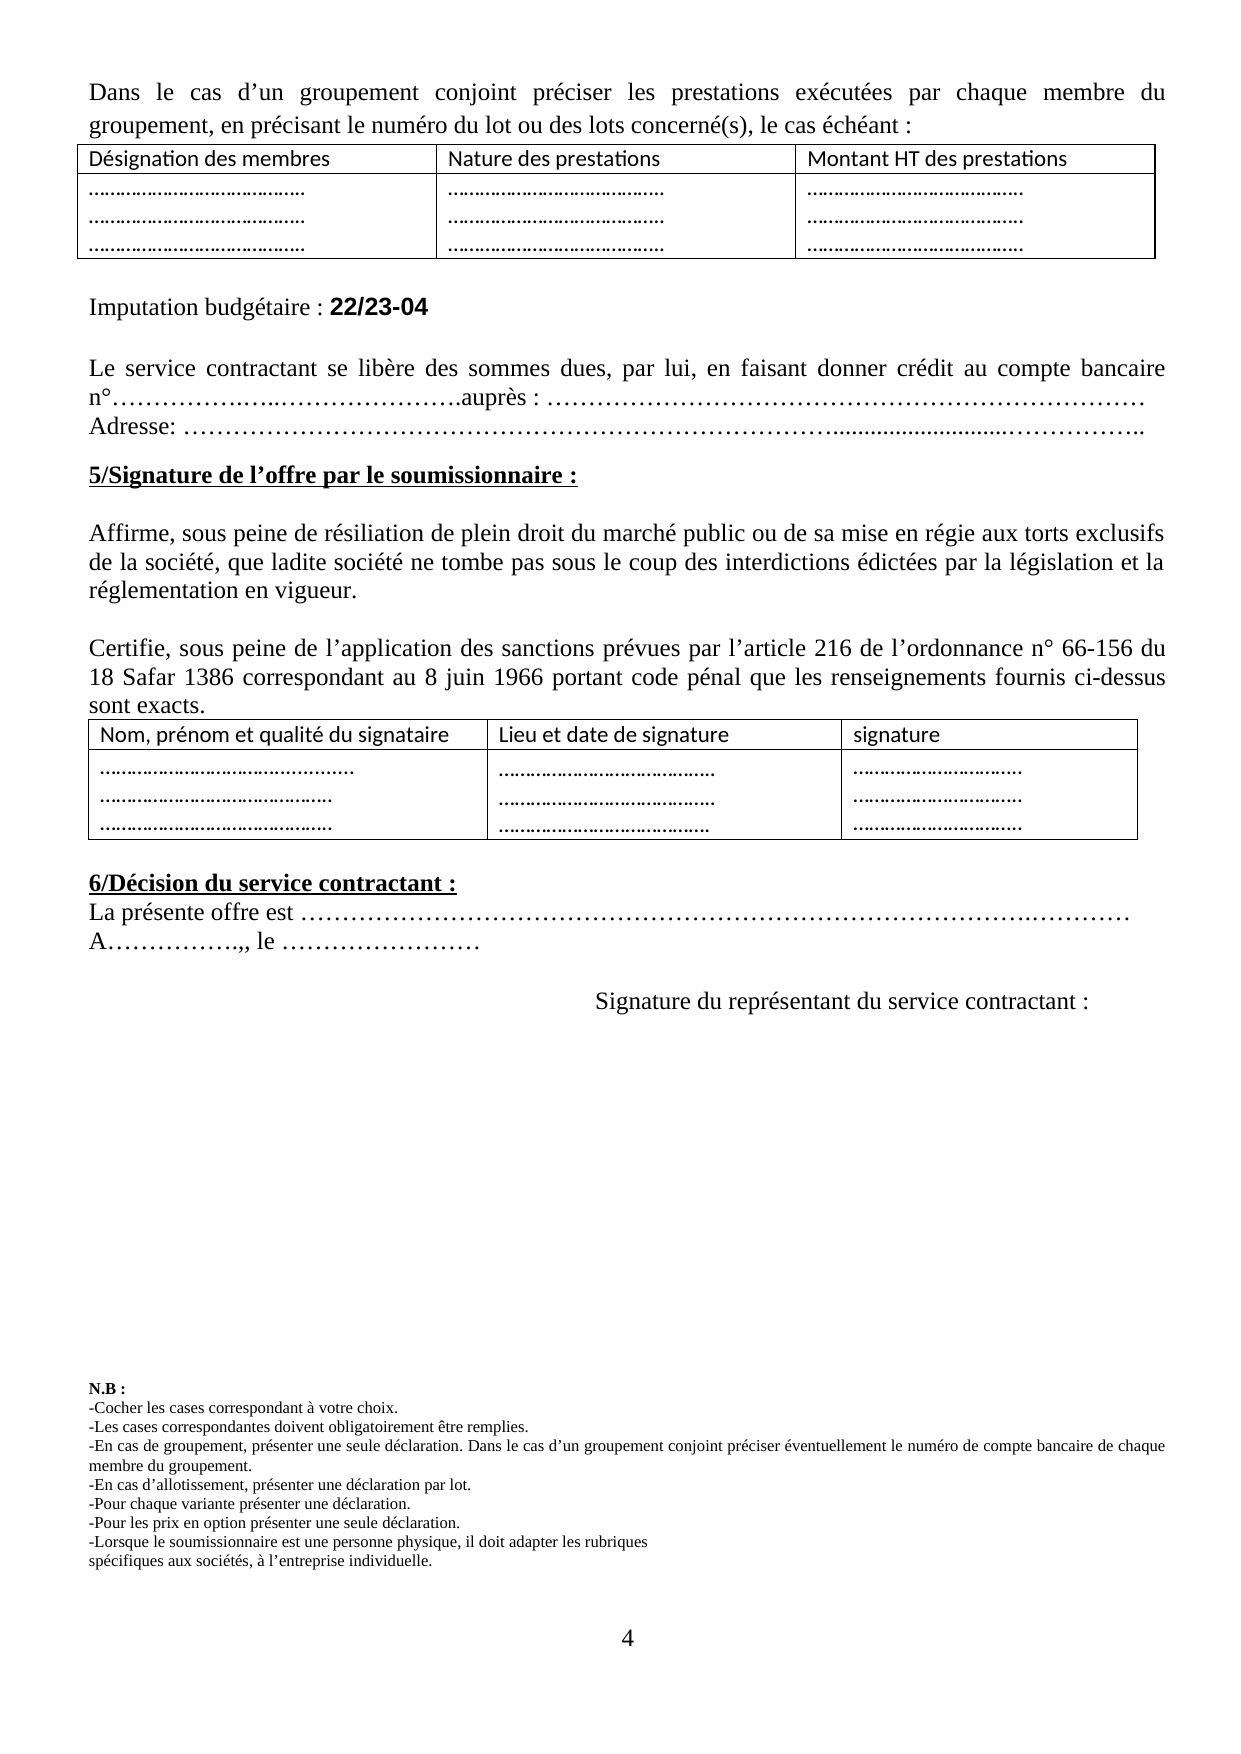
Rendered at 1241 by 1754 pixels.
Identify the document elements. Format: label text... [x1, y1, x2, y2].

text spécifiques aux sociétés, à l’entreprise individuelle. [89, 1551, 1167, 1570]
text Le service contractant se libère des sommes dues, par lui, en faisant donner crédit au compte bancaire n°…………….…..………………….auprès : ……………………………………………………………… [89, 353, 1167, 411]
text -Cocher les cases correspondant à votre choix. [89, 1398, 1167, 1417]
table_header Nature des prestations [437, 145, 795, 172]
table_header signature [842, 720, 1137, 748]
table_cell …………………………….............. …………………………………….. …………………………………….. [89, 750, 487, 839]
text Signature du représentant du service contractant : [89, 986, 1167, 1014]
text -Lorsque le soumissionnaire est une personne physique, il doit adapter les rubriques [89, 1532, 1167, 1551]
table_cell ………………………………….. ………………………………….. ………………………………….. [78, 174, 436, 258]
text -Pour les prix en option présenter une seule déclaration. [89, 1513, 1167, 1532]
text Adresse: ……………………………………………………………………............................…………….. [89, 411, 1167, 440]
text -En cas d’allotissement, présenter une déclaration par lot. [89, 1474, 1167, 1494]
table_cell ………………………………….. ………………………………….. ………………………………….. [796, 174, 1154, 258]
text La présente offre est …………………………………………………………………………….………… [89, 897, 1167, 926]
table_cell ………………………………….. ………………………………….. …………………………………. [488, 750, 841, 839]
text Imputation budgétaire : 22/23-04 [89, 292, 1167, 321]
text A…………….,, le …………………… [89, 926, 1167, 955]
text 6/Décision du service contractant : [89, 868, 1167, 897]
text Affirme, sous peine de résiliation de plein droit du marché public ou de sa mise en régie aux torts exclusifs de la société, que ladite société ne tombe pas sous le coup des interdictions édictées par la législation et la réglementation en vigueur. [89, 518, 1167, 604]
text 5/Signature de l’offre par le soumissionnaire : [89, 461, 1167, 489]
table_header Montant HT des prestations [796, 145, 1154, 172]
table_header Lieu et date de signature [488, 720, 841, 748]
text Certifie, sous peine de l’application des sanctions prévues par l’article 216 de l’ordonnance n° 66-156 du 18 Safar 1386 correspondant au 8 juin 1966 portant code pénal que les renseignements fournis ci-dessus sont exacts. [89, 633, 1167, 719]
table_cell ………………………….. ………………………….. ………………………….. [842, 750, 1137, 839]
table_cell ………………………………….. ………………………………….. ………………………………….. [437, 174, 795, 258]
text -Pour chaque variante présenter une déclaration. [89, 1494, 1167, 1513]
text N.B : [89, 1379, 1167, 1398]
text Dans le cas d’un groupement conjoint préciser les prestations exécutées par chaque membre du groupement, en précisant le numéro du lot ou des lots concerné(s), le cas échéant : [89, 77, 1167, 139]
text -En cas de groupement, présenter une seule déclaration. Dans le cas d’un groupement conjoint préciser éventuellement le numéro de compte bancaire de chaque membre du groupement. [89, 1436, 1167, 1474]
table_header Désignation des membres [78, 145, 436, 172]
text -Les cases correspondantes doivent obligatoirement être remplies. [89, 1417, 1167, 1436]
table_header Nom, prénom et qualité du signataire [89, 720, 487, 748]
